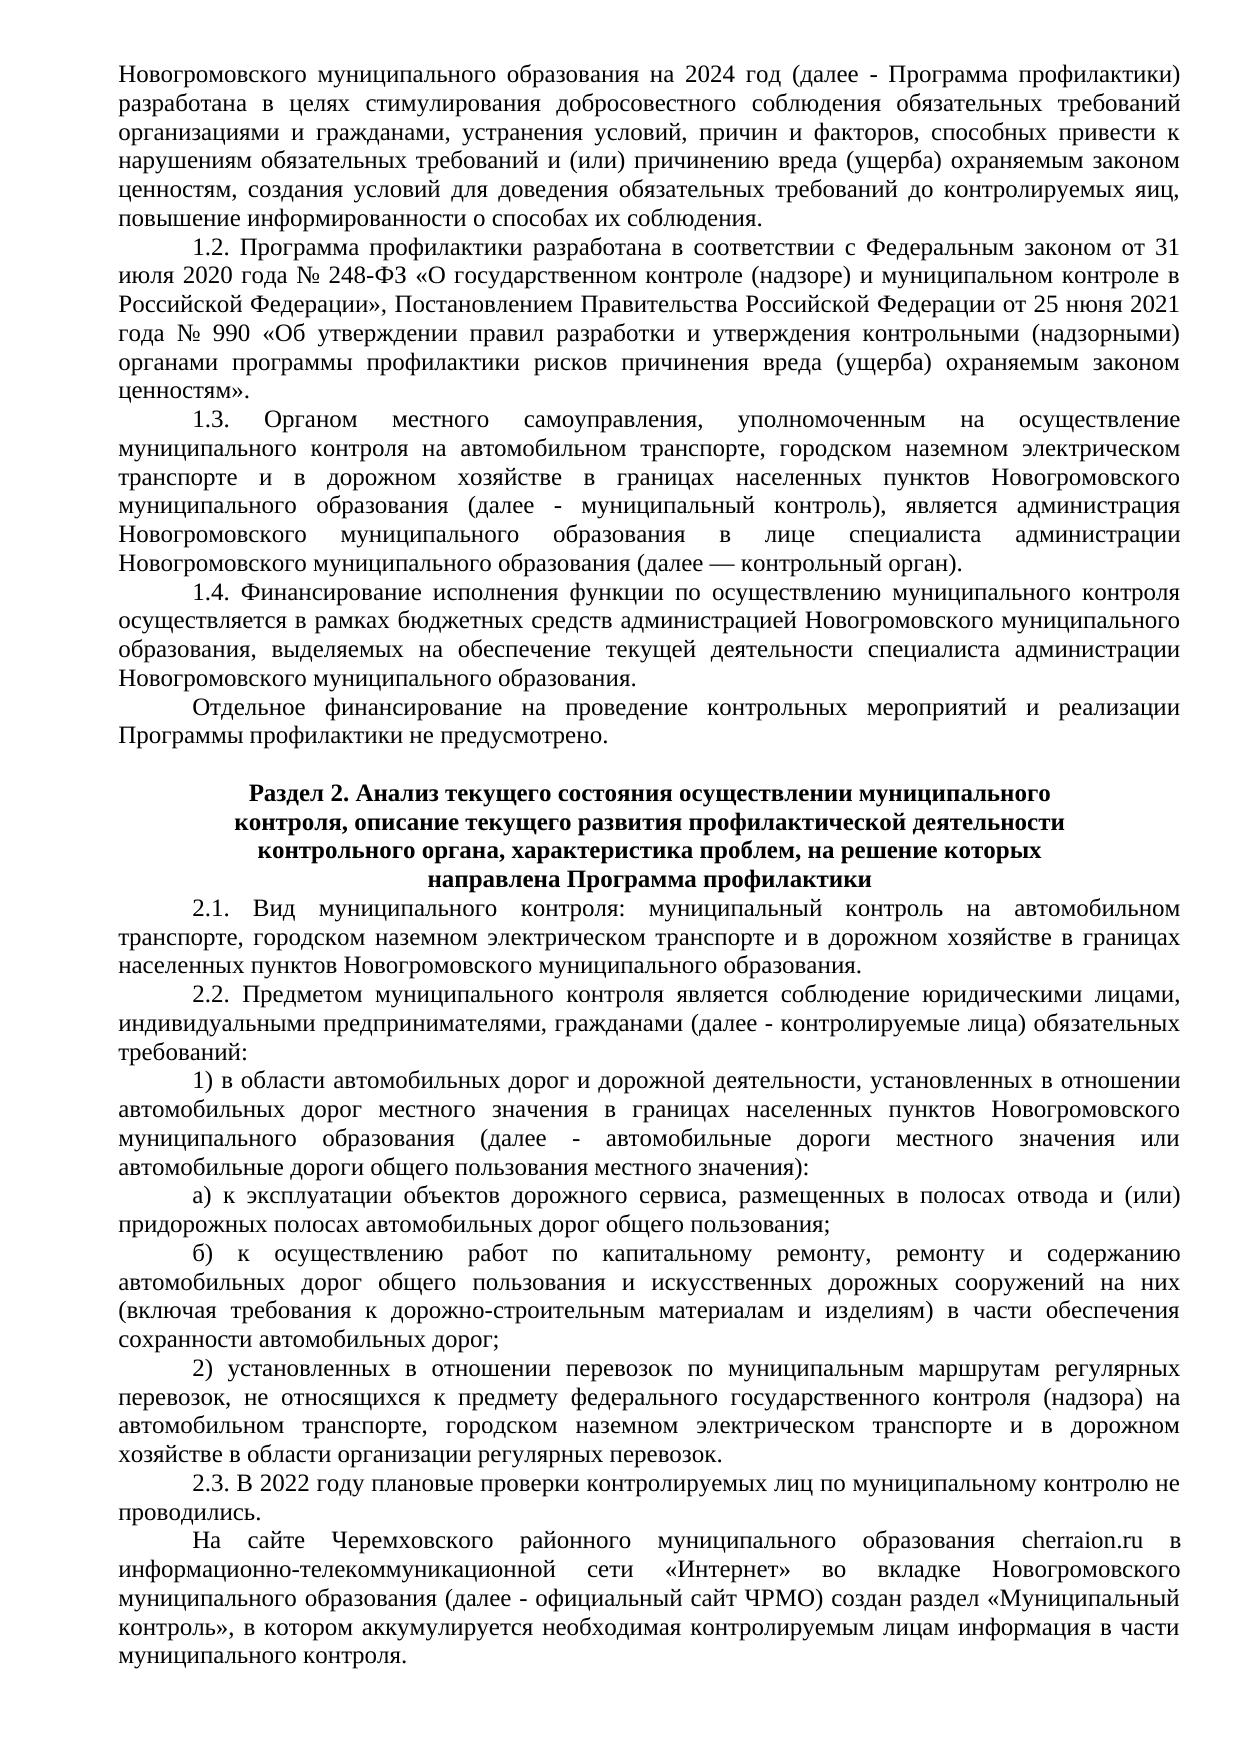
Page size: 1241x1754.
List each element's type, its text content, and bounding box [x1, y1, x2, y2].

text а) к эксплуатации объектов дорожного сервиса, размещенных в полосах отвода и (или) придорожных полосах автомобильных дорог общего пользования; [118, 1180, 1181, 1238]
text направлена Программа профилактики [118, 864, 1181, 893]
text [118, 59, 1181, 232]
text 1.3. Органом местного самоуправления, уполномоченным на осуществление муниципального контроля на автомобильном транспорте, городском наземном электрическом транспорте и в дорожном хозяйстве в границах населенных пунктов Новогромовского муниципального образования (далее - муниципальный контроль), является администрация Новогромовского муниципального образования в лице специалиста администрации Новогромовского муниципального образования (далее — контрольный орган). [118, 404, 1181, 577]
text Раздел 2. Анализ текущего состояния осуществлении муниципального [118, 778, 1181, 807]
text контроля, описание текущего развития профилактической деятельности [118, 807, 1181, 835]
text 2.1. Вид муниципального контроля: муниципальный контроль на автомобильном транспорте, городском наземном электрическом транспорте и в дорожном хозяйстве в границах населенных пунктов Новогромовского муниципального образования. [118, 893, 1181, 979]
text 2) установленных в отношении перевозок по муниципальным маршрутам регулярных перевозок, не относящихся к предмету федерального государственного контроля (надзора) на автомобильном транспорте, городском наземном электрическом транспорте и в дорожном хозяйстве в области организации регулярных перевозок. [118, 1353, 1181, 1468]
text 2.3. В 2022 году плановые проверки контролируемых лиц по муниципальному контролю не проводились. [118, 1468, 1181, 1525]
text 1.4. Финансирование исполнения функции по осуществлению муниципального контроля осуществляется в рамках бюджетных средств администрацией Новогромовского муниципального образования, выделяемых на обеспечение текущей деятельности специалиста администрации Новогромовского муниципального образования. [118, 577, 1181, 692]
text 1) в области автомобильных дорог и дорожной деятельности, установленных в отношении автомобильных дорог местного значения в границах населенных пунктов Новогромовского муниципального образования (далее - автомобильные дороги местного значения или автомобильные дороги общего пользования местного значения): [118, 1065, 1181, 1180]
text 1.2. Программа профилактики разработана в соответствии с Федеральным законом от 31 июля 2020 года № 248-ФЗ «О государственном контроле (надзоре) и муниципальном контроле в Российской Федерации», Постановлением Правительства Российской Федерации от 25 нюня 2021 года № 990 «Об утверждении правил разработки и утверждения контрольными (надзорными) органами программы профилактики рисков причинения вреда (ущерба) охраняемым законом ценностям». [118, 232, 1181, 404]
text На сайте Черемховского районного муниципального образования cherraion.ru в информационно-телекоммуникационной сети «Интернет» во вкладке Новогромовского муниципального образования (далее - официальный сайт ЧРМО) создан раздел «Муниципальный контроль», в котором аккумулируется необходимая контролируемым лицам информация в части муниципального контроля. [118, 1525, 1181, 1669]
text Отдельное финансирование на проведение контрольных мероприятий и реализации Программы профилактики не предусмотрено. [118, 692, 1181, 749]
text б) к осуществлению работ по капитальному ремонту, ремонту и содержанию автомобильных дорог общего пользования и искусственных дорожных сооружений на них (включая требования к дорожно-строительным материалам и изделиям) в части обеспечения сохранности автомобильных дорог; [118, 1238, 1181, 1353]
text 2.2. Предметом муниципального контроля является соблюдение юридическими лицами, индивидуальными предпринимателями, гражданами (далее - контролируемые лица) обязательных требований: [118, 979, 1181, 1065]
text контрольного органа, характеристика проблем, на решение которых [118, 835, 1181, 864]
